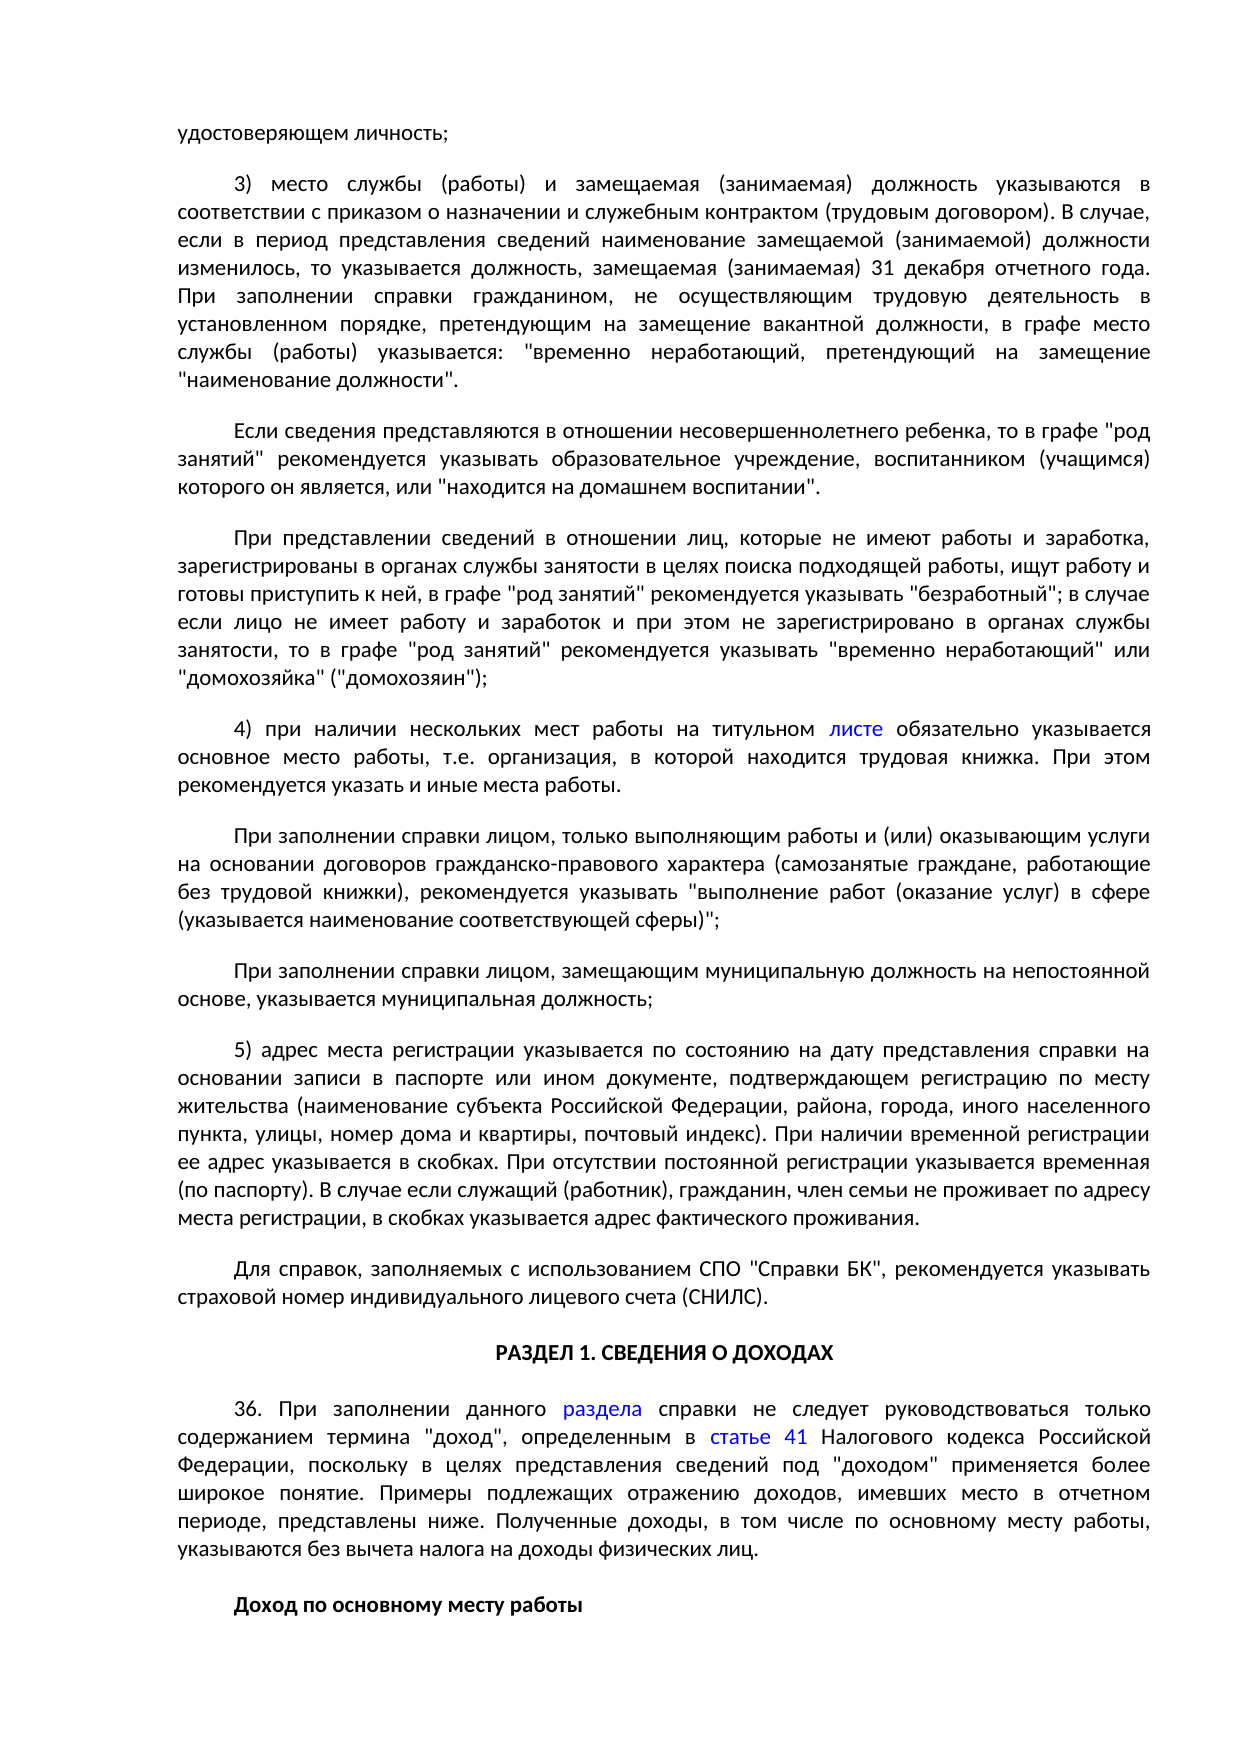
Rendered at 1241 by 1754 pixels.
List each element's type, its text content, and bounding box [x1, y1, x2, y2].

text При представлении сведений в отношении лиц, которые не имеют работы и заработка, зарегистрированы в органах службы занятости в целях поиска подходящей работы, ищут работу и готовы приступить к ней, в графе "род занятий" рекомендуется указывать "безработный"; в случае если лицо не имеет работу и заработок и при этом не зарегистрировано в органах службы занятости, то в графе "род занятий" рекомендуется указывать "временно неработающий" или "домохозяйка" ("домохозяин"); [177, 523, 1152, 691]
text 36. При заполнении данного раздела справки не следует руководствоваться только содержанием термина "доход", определенным в статье 41 Налогового кодекса Российской Федерации, поскольку в целях представления сведений под "доходом" применяется более широкое понятие. Примеры подлежащих отражению доходов, имевших место в отчетном периоде, представлены ниже. Полученные доходы, в том числе по основному месту работы, указываются без вычета налога на доходы физических лиц. [177, 1394, 1152, 1562]
text При заполнении справки лицом, замещающим муниципальную должность на непостоянной основе, указывается муниципальная должность; [177, 956, 1152, 1012]
text При заполнении справки лицом, только выполняющим работы и (или) оказывающим услуги на основании договоров гражданско-правового характера (самозанятые граждане, работающие без трудовой книжки), рекомендуется указывать "выполнение работ (оказание услуг) в сфере (указывается наименование соответствующей сферы)"; [177, 821, 1152, 933]
text 3) место службы (работы) и замещаемая (занимаемая) должность указываются в соответствии с приказом о назначении и служебным контрактом (трудовым договором). В случае, если в период представления сведений наименование замещаемой (занимаемой) должности изменилось, то указывается должность, замещаемая (занимаемая) 31 декабря отчетного года. При заполнении справки гражданином, не осуществляющим трудовую деятельность в установленном порядке, претендующим на замещение вакантной должности, в графе место службы (работы) указывается: "временно неработающий, претендующий на замещение "наименование должности". [177, 169, 1152, 393]
text 4) при наличии нескольких мест работы на титульном листе обязательно указывается основное место работы, т.е. организация, в которой находится трудовая книжка. При этом рекомендуется указать и иные места работы. [177, 714, 1152, 798]
text Если сведения представляются в отношении несовершеннолетнего ребенка, то в графе "род занятий" рекомендуется указывать образовательное учреждение, воспитанником (учащимся) которого он является, или "находится на домашнем воспитании". [177, 416, 1152, 500]
text 5) адрес места регистрации указывается по состоянию на дату представления справки на основании записи в паспорте или ином документе, подтверждающем регистрацию по месту жительства (наименование субъекта Российской Федерации, района, города, иного населенного пункта, улицы, номер дома и квартиры, почтовый индекс). При наличии временной регистрации ее адрес указывается в скобках. При отсутствии постоянной регистрации указывается временная (по паспорту). В случае если служащий (работник), гражданин, член семьи не проживает по адресу места регистрации, в скобках указывается адрес фактического проживания. [177, 1035, 1152, 1231]
text Для справок, заполняемых с использованием СПО "Справки БК", рекомендуется указывать страховой номер индивидуального лицевого счета (СНИЛС). [177, 1254, 1152, 1310]
title Доход по основному месту работы [177, 1590, 1152, 1618]
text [177, 118, 1152, 146]
title РАЗДЕЛ 1. СВЕДЕНИЯ О ДОХОДАХ [177, 1338, 1152, 1366]
